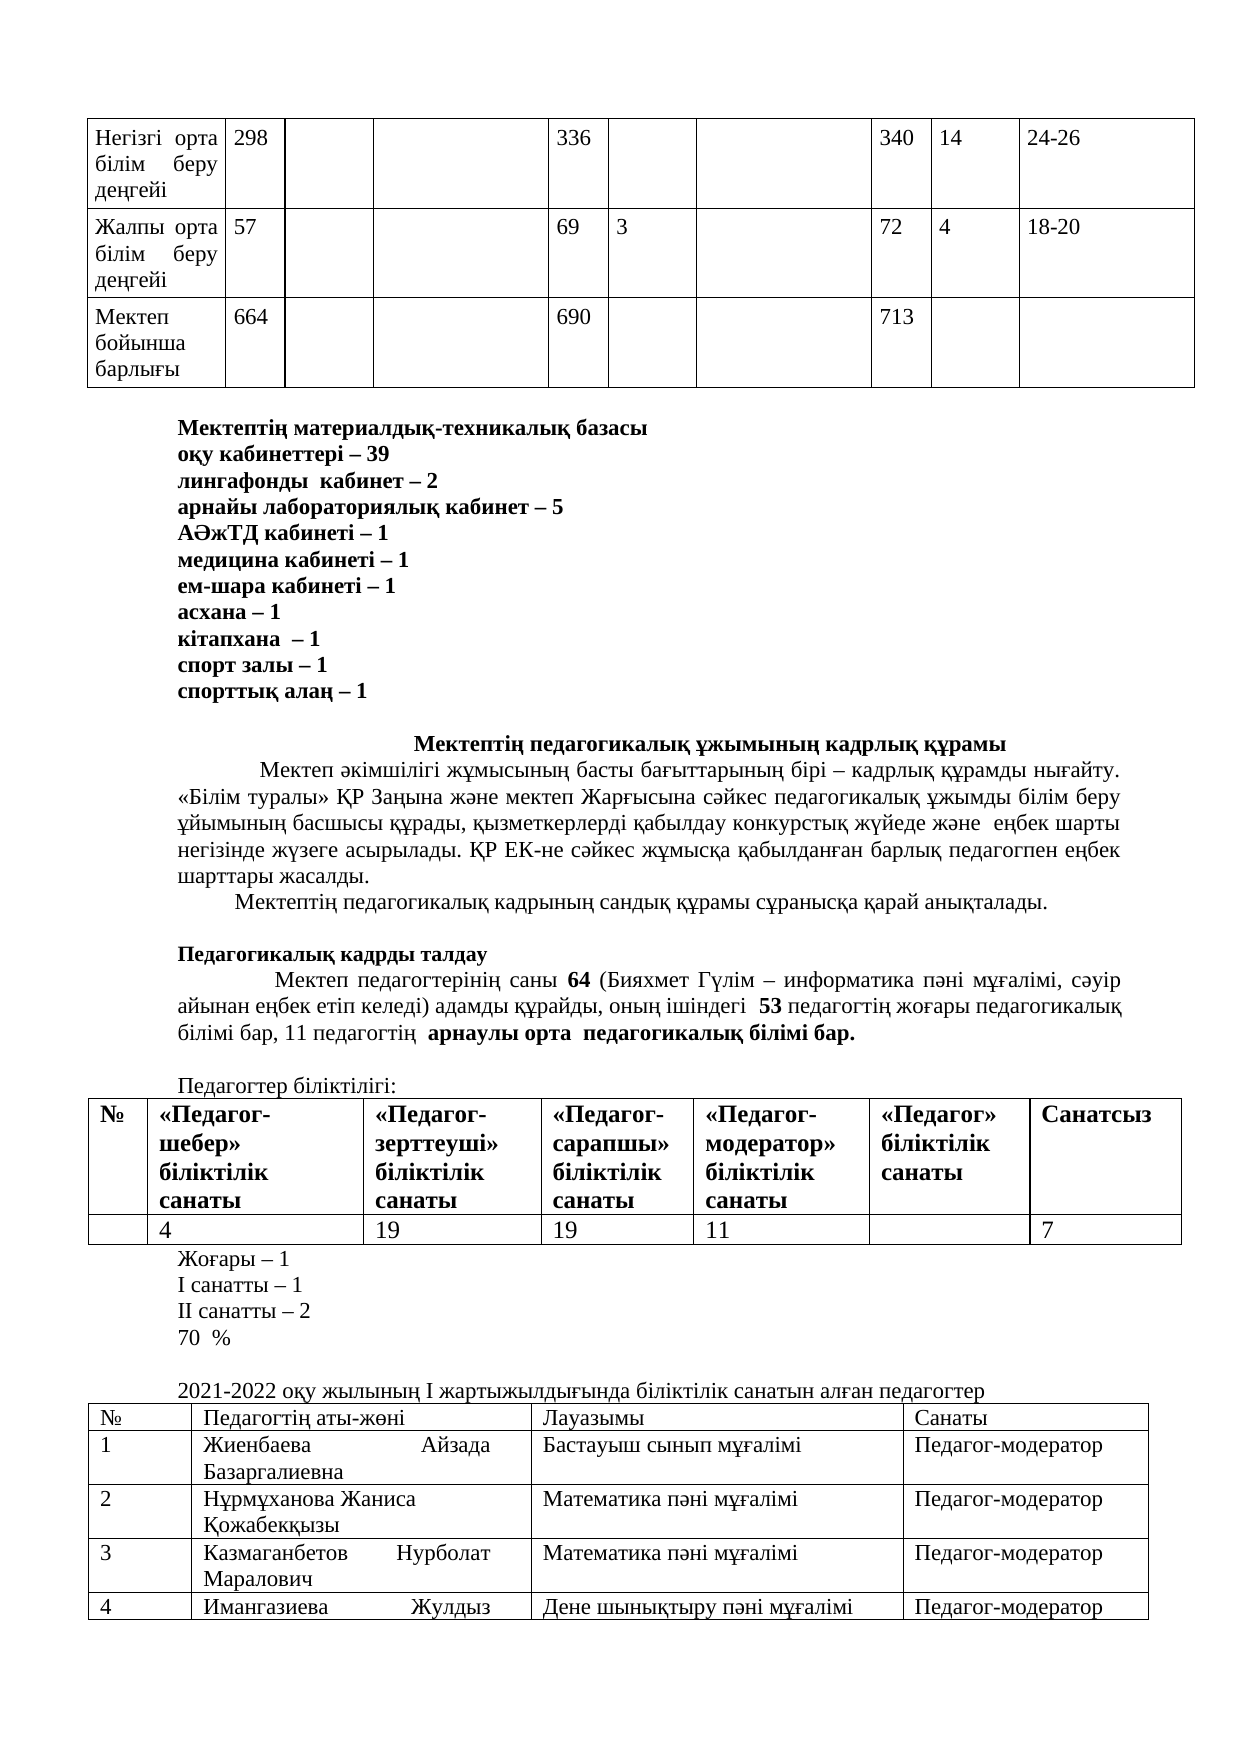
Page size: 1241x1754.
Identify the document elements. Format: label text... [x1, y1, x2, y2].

table_cell 19 [542, 1215, 693, 1244]
text І санатты – 1 [177, 1271, 1122, 1298]
table_cell [374, 209, 548, 297]
table_cell 11 [694, 1215, 869, 1244]
table_header Педагогтің аты-жөні [192, 1404, 531, 1430]
table_cell 72 [872, 209, 931, 297]
table_cell Бастауыш сынып мұғалімі [532, 1431, 903, 1484]
table_cell [697, 298, 871, 387]
table_cell Жиенбаева Айзада Базаргалиевна [192, 1431, 531, 1484]
table_cell 18-20 [1020, 209, 1194, 297]
table_cell Казмаганбетов Нурболат Маралович [192, 1539, 531, 1592]
text Мектептің материалдық-техникалық базасы [177, 414, 1122, 440]
table_cell Педагог-модератор [904, 1593, 1148, 1619]
table_cell [89, 1215, 147, 1244]
text 70 % [177, 1324, 1122, 1350]
table_cell [609, 298, 696, 387]
table_cell [870, 1215, 1029, 1244]
table_cell 340 [872, 119, 931, 208]
text спорттық алаң – 1 [177, 677, 1122, 704]
table_cell Педагог-модератор [904, 1539, 1148, 1592]
table_cell Мектеп бойынша барлығы [88, 298, 225, 387]
table_cell 336 [549, 119, 608, 208]
table_header «Педагог» біліктілік санаты [870, 1099, 1029, 1214]
table_cell 4 [932, 209, 1019, 297]
table_header «Педагог-модератор» біліктілік санаты [694, 1099, 869, 1214]
text Мектептің педагогикалық ұжымының кадрлық құрамы [384, 730, 1122, 757]
text кітапхана – 1 [177, 625, 1122, 651]
table_header № [89, 1404, 191, 1430]
table_cell 24-26 [1020, 119, 1194, 208]
table_cell [697, 209, 871, 297]
table_cell 298 [226, 119, 284, 208]
text Педагогтер біліктілігі: [177, 1072, 1122, 1098]
table_cell Негізгі орта білім беру деңгейі [88, 119, 225, 208]
text Жоғары – 1 [177, 1245, 1122, 1271]
text лингафонды кабинет – 2 [177, 467, 1122, 493]
table_cell [1020, 298, 1194, 387]
table_header «Педагог-зерттеуші» біліктілік санаты [364, 1099, 541, 1214]
text АӘжТД кабинеті – 1 [177, 519, 1122, 546]
table_cell [286, 209, 373, 297]
text Педагогикалық кадрды талдау [177, 941, 1122, 966]
table_cell Математика пәні мұғалімі [532, 1539, 903, 1592]
table_cell [697, 119, 871, 208]
table_header Лауазымы [532, 1404, 903, 1430]
table_header «Педагог-шебер» біліктілік санаты [148, 1099, 363, 1214]
table_cell Нұрмұханова Жаниса Қожабекқызы [192, 1485, 531, 1538]
table_cell [609, 119, 696, 208]
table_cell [532, 1593, 903, 1619]
table_cell [932, 298, 1019, 387]
table_cell 4 [148, 1215, 363, 1244]
table_cell 713 [872, 298, 931, 387]
table_cell 3 [609, 209, 696, 297]
table_cell 57 [226, 209, 284, 297]
text оқу кабинеттері – 39 [177, 440, 1122, 467]
table_cell 2 [89, 1485, 191, 1538]
table_cell Педагог-модератор [904, 1431, 1148, 1484]
table_cell 7 [1031, 1215, 1181, 1244]
table_cell Педагог-модератор [904, 1485, 1148, 1538]
table_cell Математика пәні мұғалімі [532, 1485, 903, 1538]
text Мектеп әкімшілігі жұмысының басты бағыттарының бірі – кадрлық құрамды нығайту. «Білім туралы» ҚР Заңына және мектеп Жарғысына сәйкес педагогикалық ұжымды білім беру ұйымының басшысы құрады, қызметкерлерді қабылдау конкурстық жүйеде және еңбек шарты негізінде жүзеге асырылады. ҚР ЕК-не сәйкес жұмысқа қабылданған барлық педагогпен еңбек шарттары жасалды. [177, 757, 1122, 888]
text 2021-2022 оқу жылының І жартыжылдығында біліктілік санатын алған педагогтер [177, 1377, 1122, 1403]
text Мектеп педагогтерінің саны 64 (Бияхмет Гүлім – информатика пәні мұғалімі, сәуір айынан еңбек етіп келеді) адамды құрайды, оның ішіндегі 53 педагогтің жоғары педагогикалық білімі бар, 11 педагогтің арнаулы орта педагогикалық білімі бар. [177, 966, 1122, 1045]
table_cell [286, 119, 373, 208]
table_cell Жалпы орта білім беру деңгейі [88, 209, 225, 297]
table_header «Педагог-сарапшы» біліктілік санаты [542, 1099, 693, 1214]
table_cell 19 [364, 1215, 541, 1244]
text Мектептің педагогикалық кадрының сандық құрамы сұранысқа қарай анықталады. [177, 888, 1122, 915]
table_cell [286, 298, 373, 387]
table_cell 690 [549, 298, 608, 387]
table_cell [374, 298, 548, 387]
text арнайы лабораториялық кабинет – 5 [177, 493, 1122, 519]
text асхана – 1 [177, 598, 1122, 625]
table_cell 4 [89, 1593, 191, 1619]
table_cell 69 [549, 209, 608, 297]
text ем-шара кабинеті – 1 [177, 572, 1122, 598]
text медицина кабинеті – 1 [177, 546, 1122, 572]
table_cell 664 [226, 298, 284, 387]
text ІІ санатты – 2 [177, 1298, 1122, 1324]
table_cell 14 [932, 119, 1019, 208]
table_header Санатсыз [1031, 1099, 1181, 1214]
table_header Санаты [904, 1404, 1148, 1430]
text спорт залы – 1 [177, 651, 1122, 677]
table_header № [89, 1099, 147, 1214]
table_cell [192, 1593, 531, 1619]
table_cell 1 [89, 1431, 191, 1484]
table_cell [374, 119, 548, 208]
table_cell 3 [89, 1539, 191, 1592]
